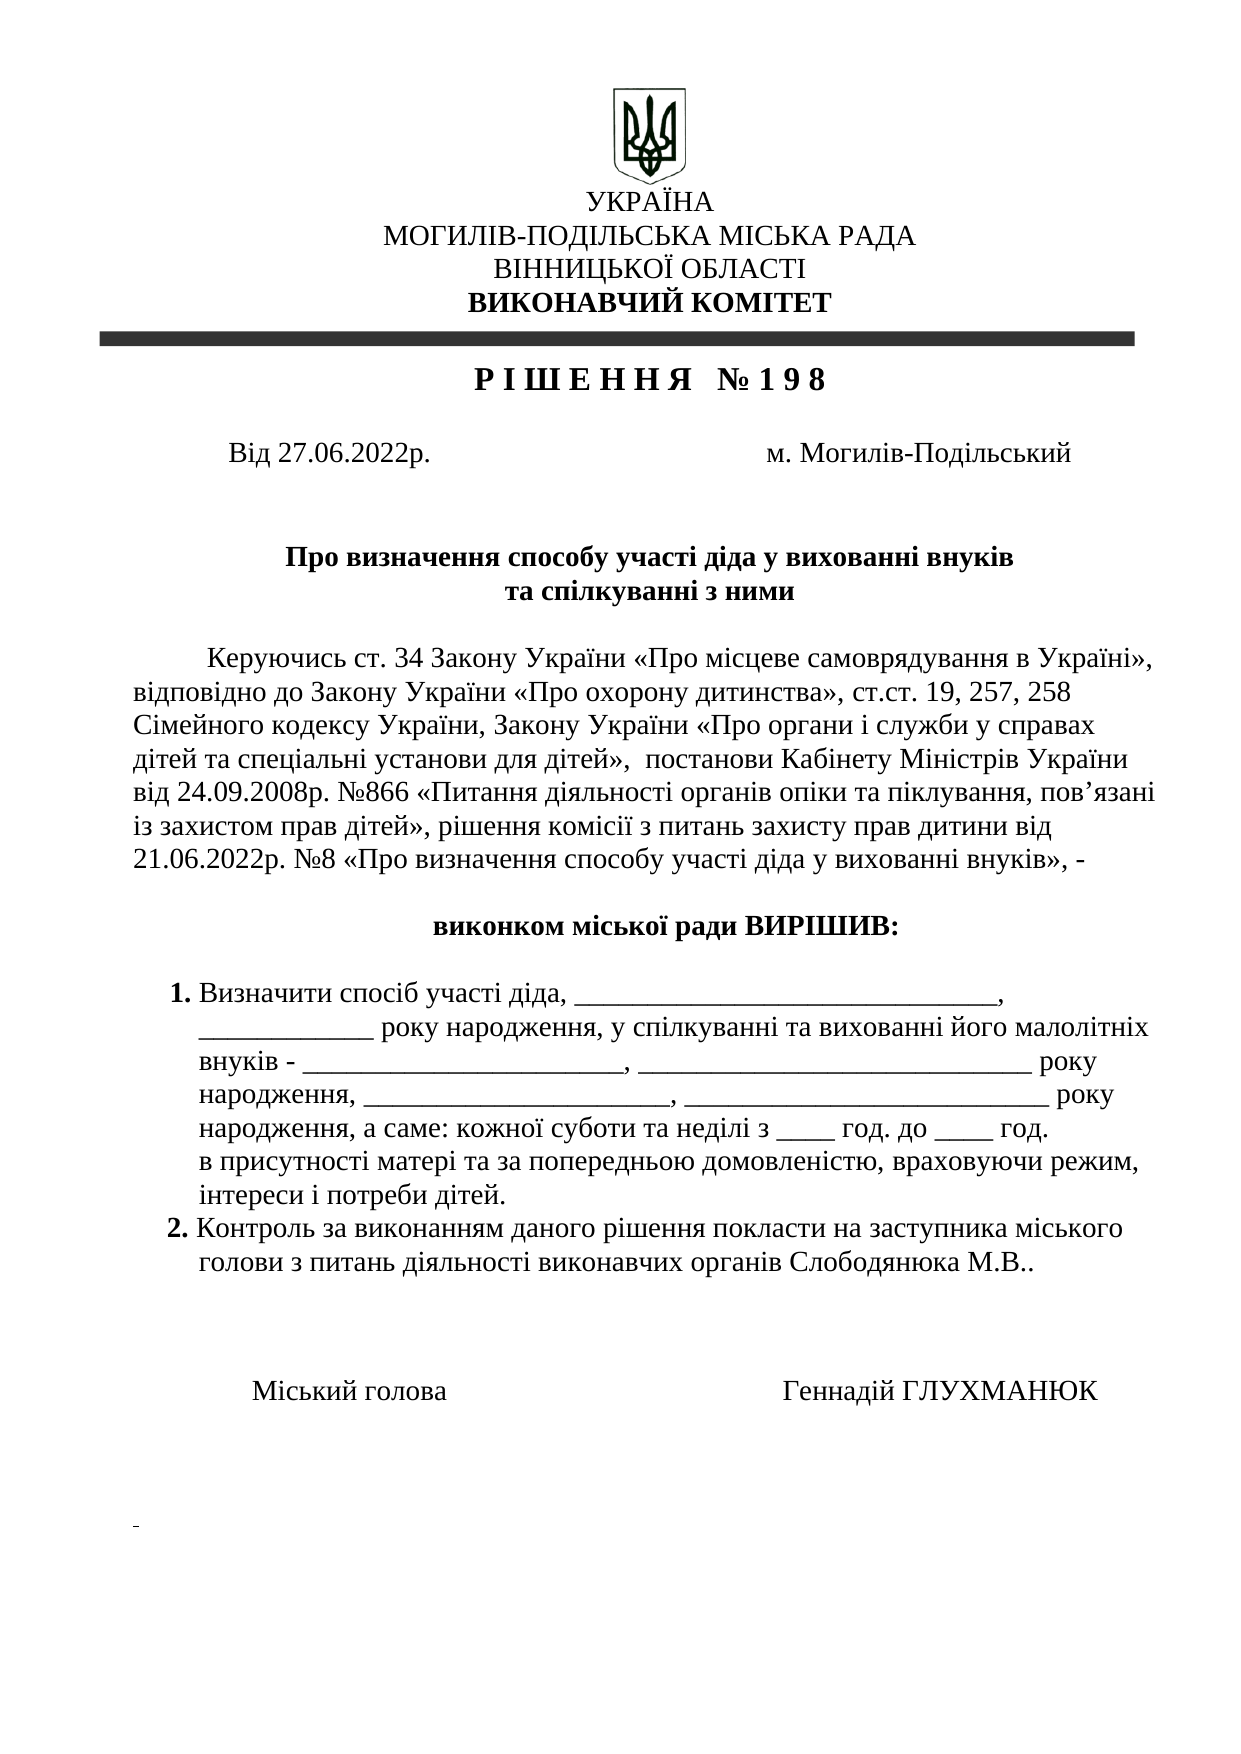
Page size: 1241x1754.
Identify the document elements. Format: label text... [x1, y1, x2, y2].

text народження, а саме: кожної суботи та неділі з ____ год. до ____ год. [133, 1110, 1167, 1143]
text народження, _____________________, _________________________ року [133, 1076, 1167, 1110]
picture [613, 88, 686, 185]
text ВИКОНАВЧИЙ КОМІТЕТ [133, 285, 1167, 319]
text Про визначення способу участі діда у вихованні внуків [133, 539, 1167, 573]
text внуків - ______________________, ___________________________ року [133, 1043, 1167, 1076]
text ____________ року народження, у спілкуванні та вихованні його малолітніх [133, 1009, 1167, 1043]
text УКРАЇНА МОГИЛІВ-ПОДІЛЬСЬКА МІСЬКА РАДА ВІННИЦЬКОЇ ОБЛАСТІ [133, 184, 1167, 285]
text в присутності матері та за попередньою домовленістю, враховуючи режим, [133, 1143, 1167, 1177]
text інтереси і потреби дітей. [133, 1177, 1167, 1210]
text 2. Контроль за виконанням даного рішення покласти на заступника міського [133, 1210, 1167, 1244]
text та спілкуванні з ними [133, 573, 1167, 607]
text виконком міської ради ВИРІШИВ: [133, 908, 1167, 942]
text Керуючись ст. 34 Закону України «Про місцеве самоврядування в Україні», відповідно до Закону України «Про охорону дитинства», ст.ст. 19, 257, 258 Сімейного кодексу України, Закону України «Про органи і служби у справах дітей та спеціальні установи для дітей», постанови Кабінету Міністрів України від 24.09.2008р. №866 «Питання діяльності органів опіки та піклування, пов’язані із захистом прав дітей», рішення комісії з питань захисту прав дитини від 21.06.2022р. №8 «Про визначення способу участі діда у вихованні внуків», - [133, 640, 1167, 875]
text 1. Визначити спосіб участі діда, _____________________________, [133, 976, 1167, 1009]
text Від 27.06.2022р. м. Могилів-Подільський [133, 435, 1167, 468]
text РІШЕННЯ №198 [133, 331, 1167, 397]
text голови з питань діяльності виконавчих органів Слободянюка М.В.. [133, 1244, 1167, 1277]
text Міський голова Геннадій ГЛУХМАНЮК [59, 1373, 1167, 1406]
